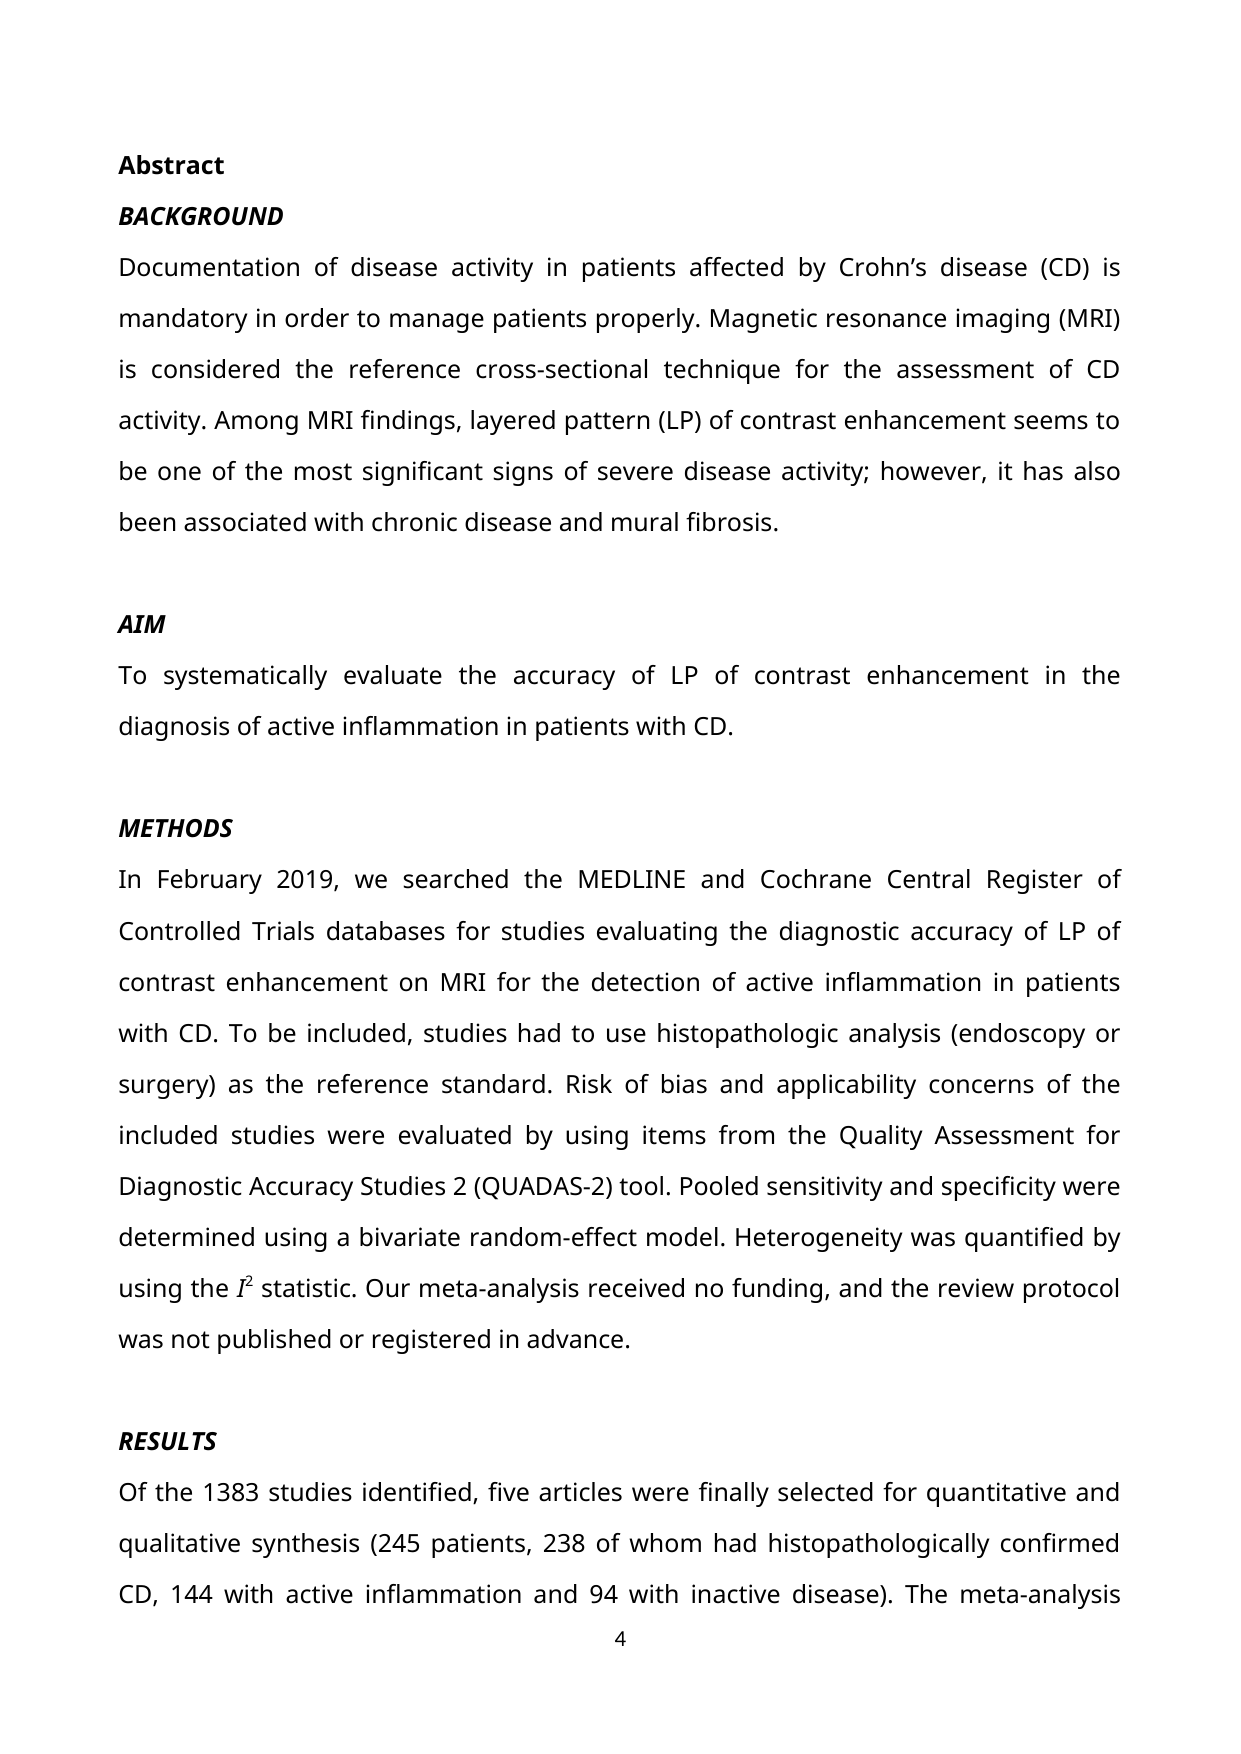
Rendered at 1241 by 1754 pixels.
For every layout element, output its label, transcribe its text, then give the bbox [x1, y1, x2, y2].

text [118, 1475, 1122, 1611]
text Abstract [118, 148, 1122, 182]
text AIM [118, 607, 1122, 641]
text To systematically evaluate the accuracy of LP of contrast enhancement in the diagnosis of active inflammation in patients with CD. [118, 658, 1122, 743]
text In February 2019, we searched the MEDLINE and Cochrane Central Register of Controlled Trials databases for studies evaluating the diagnostic accuracy of LP of contrast enhancement on MRI for the detection of active inflammation in patients with CD. To be included, studies had to use histopathologic analysis (endoscopy or surgery) as the reference standard. Risk of bias and applicability concerns of the included studies were evaluated by using items from the Quality Assessment for Diagnostic Accuracy Studies 2 (QUADAS-2) tool. Pooled sensitivity and specificity were determined using a bivariate random-effect model. Heterogeneity was quantified by using the I2 statistic. Our meta-analysis received no funding, and the review protocol was not published or registered in advance. [118, 862, 1122, 1356]
text Documentation of disease activity in patients affected by Crohn’s disease (CD) is mandatory in order to manage patients properly. Magnetic resonance imaging (MRI) is considered the reference cross-sectional technique for the assessment of CD activity. Among MRI findings, layered pattern (LP) of contrast enhancement seems to be one of the most significant signs of severe disease activity; however, it has also been associated with chronic disease and mural fibrosis. [118, 250, 1122, 539]
text BACKGROUND [118, 199, 1122, 233]
text METHODS [118, 811, 1122, 845]
text RESULTS [118, 1424, 1122, 1458]
